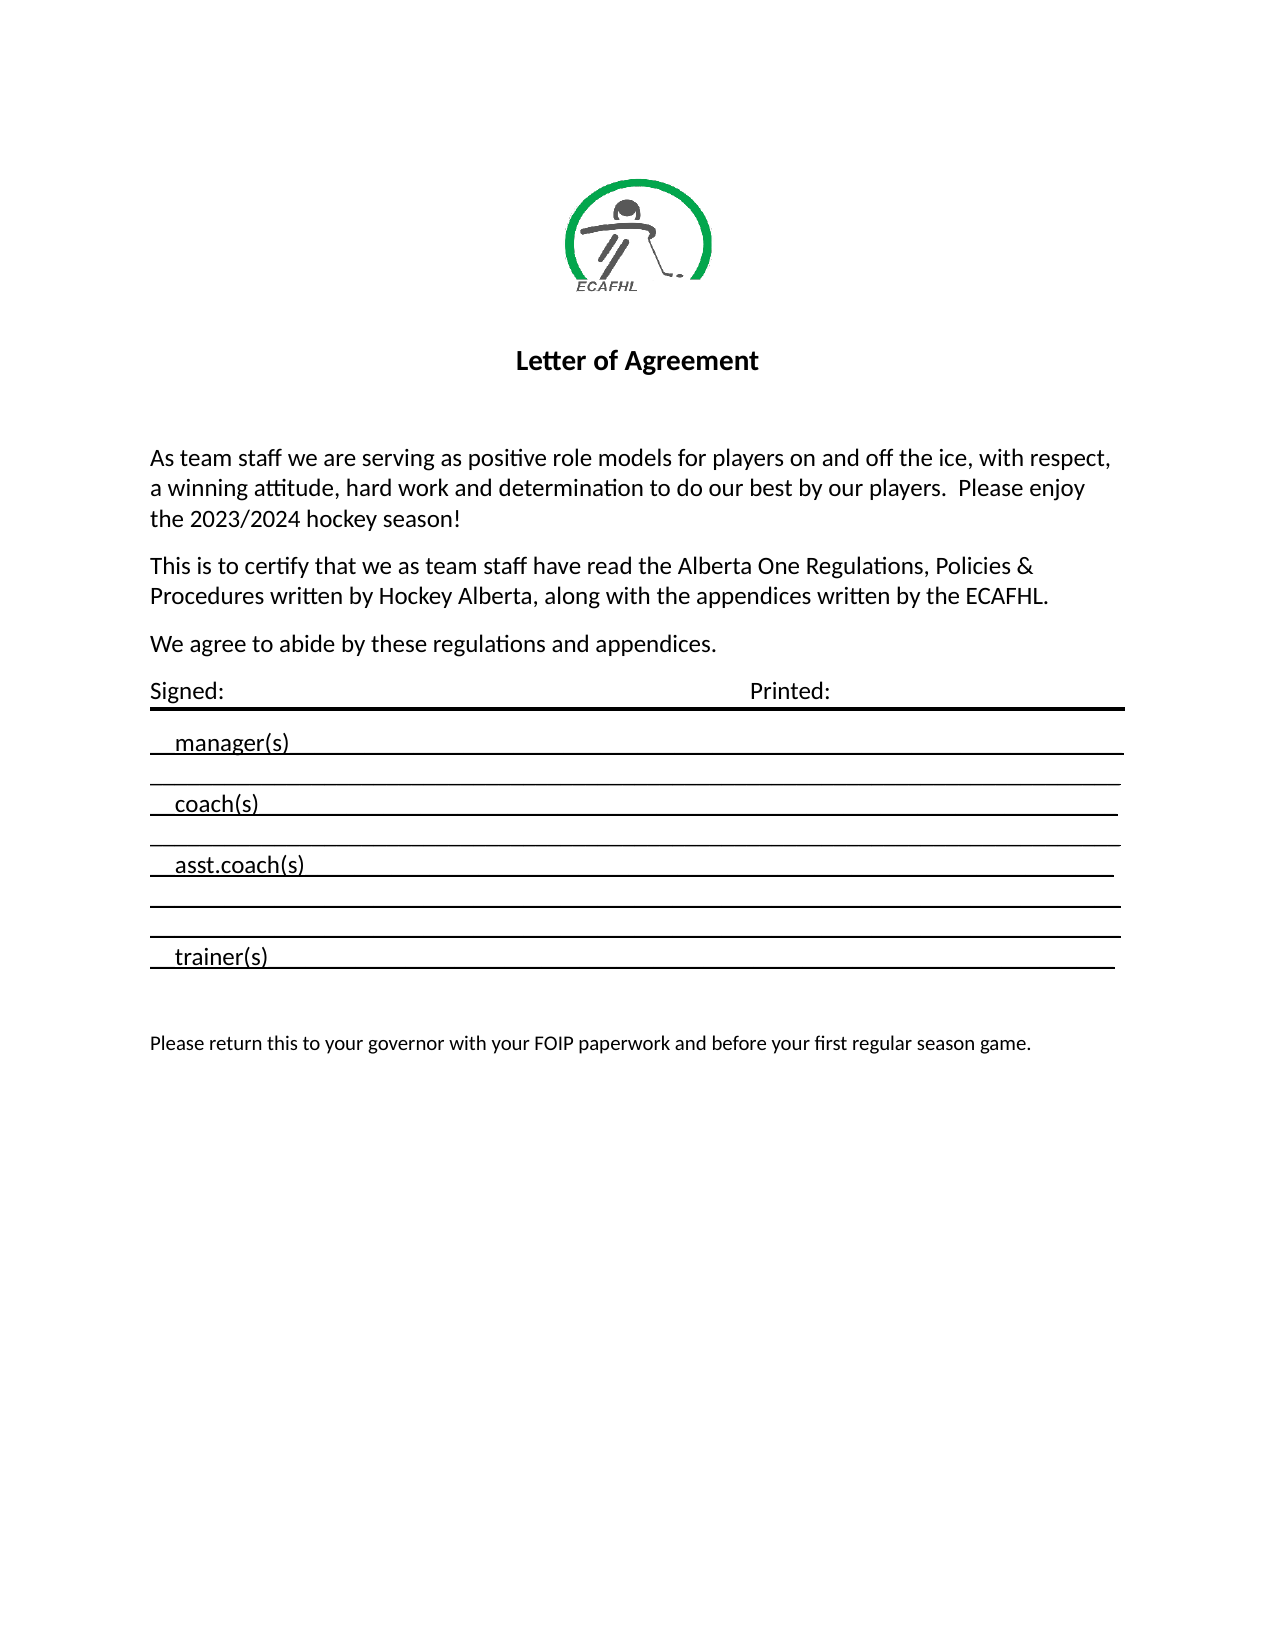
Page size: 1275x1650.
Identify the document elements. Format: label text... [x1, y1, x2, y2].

text We agree to abide by these regulations and appendices. [150, 628, 1125, 658]
picture [539, 150, 736, 324]
text This is to certify that we as team staff have read the Alberta One Regulations, Policies & Procedures written by Hockey Alberta, along with the appendices written by the ECAFHL. [150, 550, 1125, 611]
text Please return this to your governor with your FOIP paperwork and before your first regular season game. [150, 1030, 1125, 1056]
text As team staff we are serving as positive role models for players on and off the ice, with respect, a winning attitude, hard work and determination to do our best by our players. Please enjoy the 2023/2024 hockey season! [150, 442, 1125, 533]
text Letter of Agreement [150, 342, 1125, 378]
text __manager(s)___________________________________________________________________________________________________________________________________________________coach(s)_____________________________________________________________________________________________________________________________________________________asst.coach(s)_______________________________________________________________________________________________________________________________________________________________________________________________________________________________trainer(s)____________________________________________________________________ [150, 727, 1125, 971]
text Signed: Printed: [150, 675, 1125, 707]
